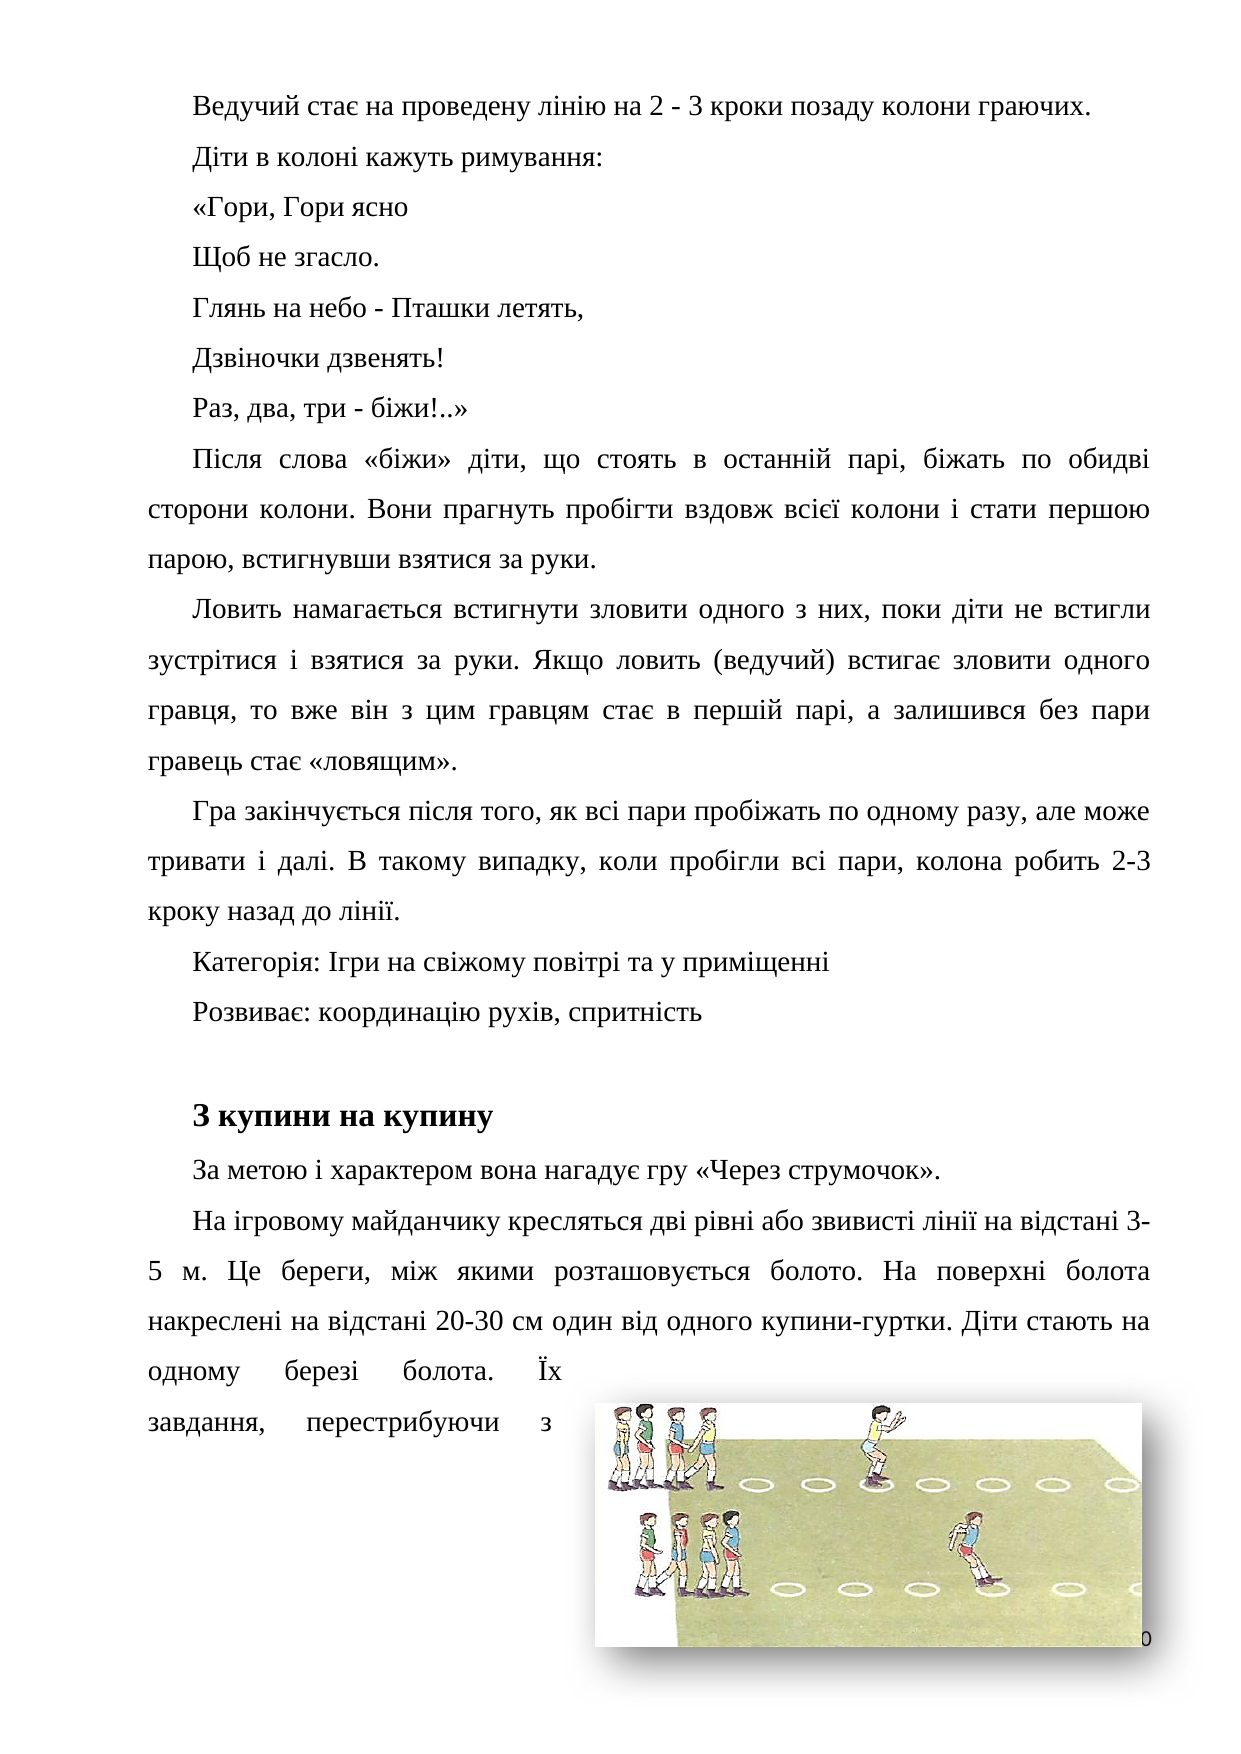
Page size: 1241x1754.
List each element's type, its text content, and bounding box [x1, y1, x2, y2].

text Ловить намагається встигнути зловити одного з них, поки діти не встигли зустрітися і взятися за руки. Якщо ловить (ведучий) встигає зловити одного гравця, то вже він з цим гравцям стає в першій парі, а залишився без пари гравець стає «ловящим». [148, 592, 1152, 776]
text Щоб не згасло. [148, 239, 1152, 273]
text Діти в колоні кажуть римування: [148, 139, 1152, 172]
text Глянь на небо - Пташки летять, [148, 290, 1152, 323]
text З купини на купину [148, 1095, 1152, 1133]
picture [595, 1403, 1142, 1647]
text Після слова «біжи» діти, що стоять в останній парі, біжать по обидві сторони колони. Вони прагнуть пробігти вздовж всієї колони і стати першою парою, встигнувши взятися за руки. [148, 441, 1152, 575]
text Гра закінчується після того, як всі пари пробіжать по одному разу, але може тривати і далі. В такому випадку, коли пробігли всі пари, колона робить 2-3 кроку назад до лінії. [148, 793, 1152, 927]
text Раз, два, три - біжи!..» [148, 390, 1152, 424]
text За метою і характером вона нагадує гру «Через струмочок». [148, 1152, 1152, 1186]
text Категорія: Ігри на свіжому повітрі та у приміщенні [148, 944, 1152, 977]
text Ведучий стає на проведену лінію на 2 - 3 кроки позаду колони граючих. [148, 88, 1152, 122]
text Дзвіночки дзвенять! [148, 340, 1152, 374]
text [148, 1203, 1152, 1437]
text «Гори, Гори ясно [148, 189, 1152, 223]
text Розвиває: координацію рухів, спритність [148, 994, 1152, 1028]
